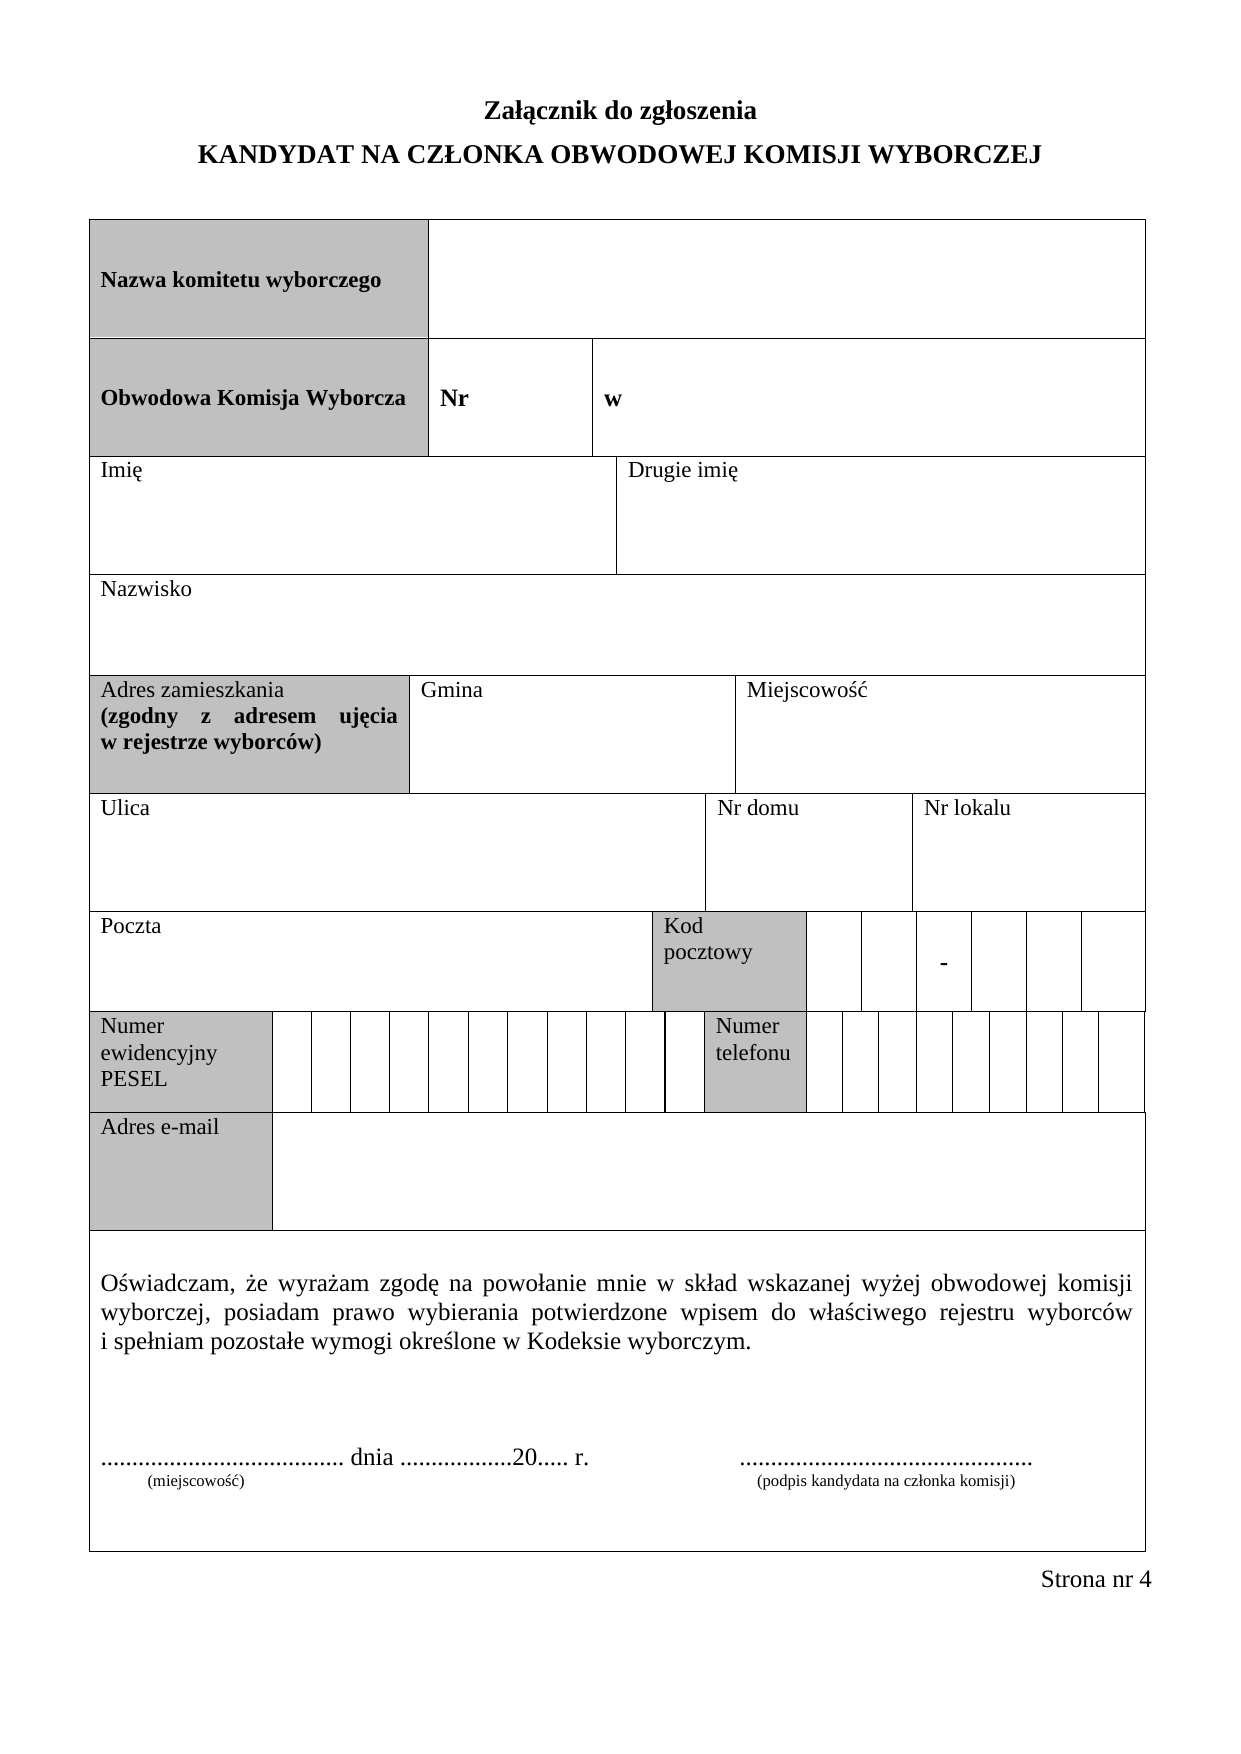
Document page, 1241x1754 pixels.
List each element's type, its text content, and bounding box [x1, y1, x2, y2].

table_cell Poczta [90, 912, 652, 1011]
text Strona nr 4 [89, 1564, 1152, 1593]
table_cell [953, 1012, 989, 1112]
table_cell [972, 912, 1026, 1011]
table_cell [666, 1012, 704, 1112]
table_cell [312, 1012, 350, 1112]
table_cell [429, 1012, 468, 1112]
table_cell [390, 1012, 428, 1112]
table_cell Nr lokalu [913, 794, 1145, 911]
text Załącznik do zgłoszenia [89, 94, 1152, 126]
table_cell [626, 1012, 664, 1112]
table_cell [351, 1012, 389, 1112]
table_cell [1099, 1012, 1144, 1112]
table_cell Numer telefonu [705, 1012, 806, 1112]
table_cell Imię [90, 457, 616, 574]
table_cell Kod pocztowy [653, 912, 806, 1011]
table_cell [807, 1012, 842, 1112]
table_cell [1027, 1012, 1062, 1112]
table_cell - [917, 912, 971, 1011]
table_cell [548, 1012, 586, 1112]
table_cell Adres e-mail [90, 1113, 272, 1230]
table_cell [990, 1012, 1026, 1112]
table_cell Miejscowość [736, 676, 1145, 793]
table_cell Oświadczam, że wyrażam zgodę na powołanie mnie w skład wskazanej wyżej obwodowej komisji wyborczej, posiadam prawo wybierania potwierdzone wpisem do właściwego rejestru wyborców i spełniam pozostałe wymogi określone w Kodeksie wyborczym. ....................................... dnia ..................20..... r. ............................................... (miejscowość) (podpis kandydata na członka komisji) [90, 1231, 1145, 1551]
table_cell Drugie imię [617, 457, 1145, 574]
table_cell [1063, 1012, 1098, 1112]
table_cell Ulica [90, 794, 705, 911]
table_cell Nr [429, 339, 592, 456]
table_cell Nr domu [706, 794, 912, 911]
table_cell [807, 912, 861, 1011]
table_cell [469, 1012, 507, 1112]
table_cell [273, 1113, 1145, 1230]
table_cell [843, 1012, 878, 1112]
table_cell [587, 1012, 625, 1112]
table_cell Adres zamieszkania (zgodny z adresem ujęcia w rejestrze wyborców) [90, 676, 409, 793]
table_header [429, 220, 1145, 337]
table_cell [1027, 912, 1081, 1011]
table_cell Obwodowa Komisja Wyborcza [90, 339, 428, 456]
table_cell [273, 1012, 311, 1112]
text KANDYDAT NA CZŁONKA OBWODOWEJ KOMISJI WYBORCZEJ [89, 138, 1152, 169]
table_cell Numer ewidencyjny PESEL [90, 1012, 272, 1112]
table_cell [508, 1012, 547, 1112]
table_cell Nazwisko [90, 575, 1145, 674]
table_cell [879, 1012, 916, 1112]
table_cell [1082, 912, 1145, 1011]
table_cell [862, 912, 916, 1011]
table_header Nazwa komitetu wyborczego [90, 220, 428, 337]
table_cell [917, 1012, 952, 1112]
table_cell w [593, 339, 1145, 456]
table_cell Gmina [410, 676, 735, 793]
